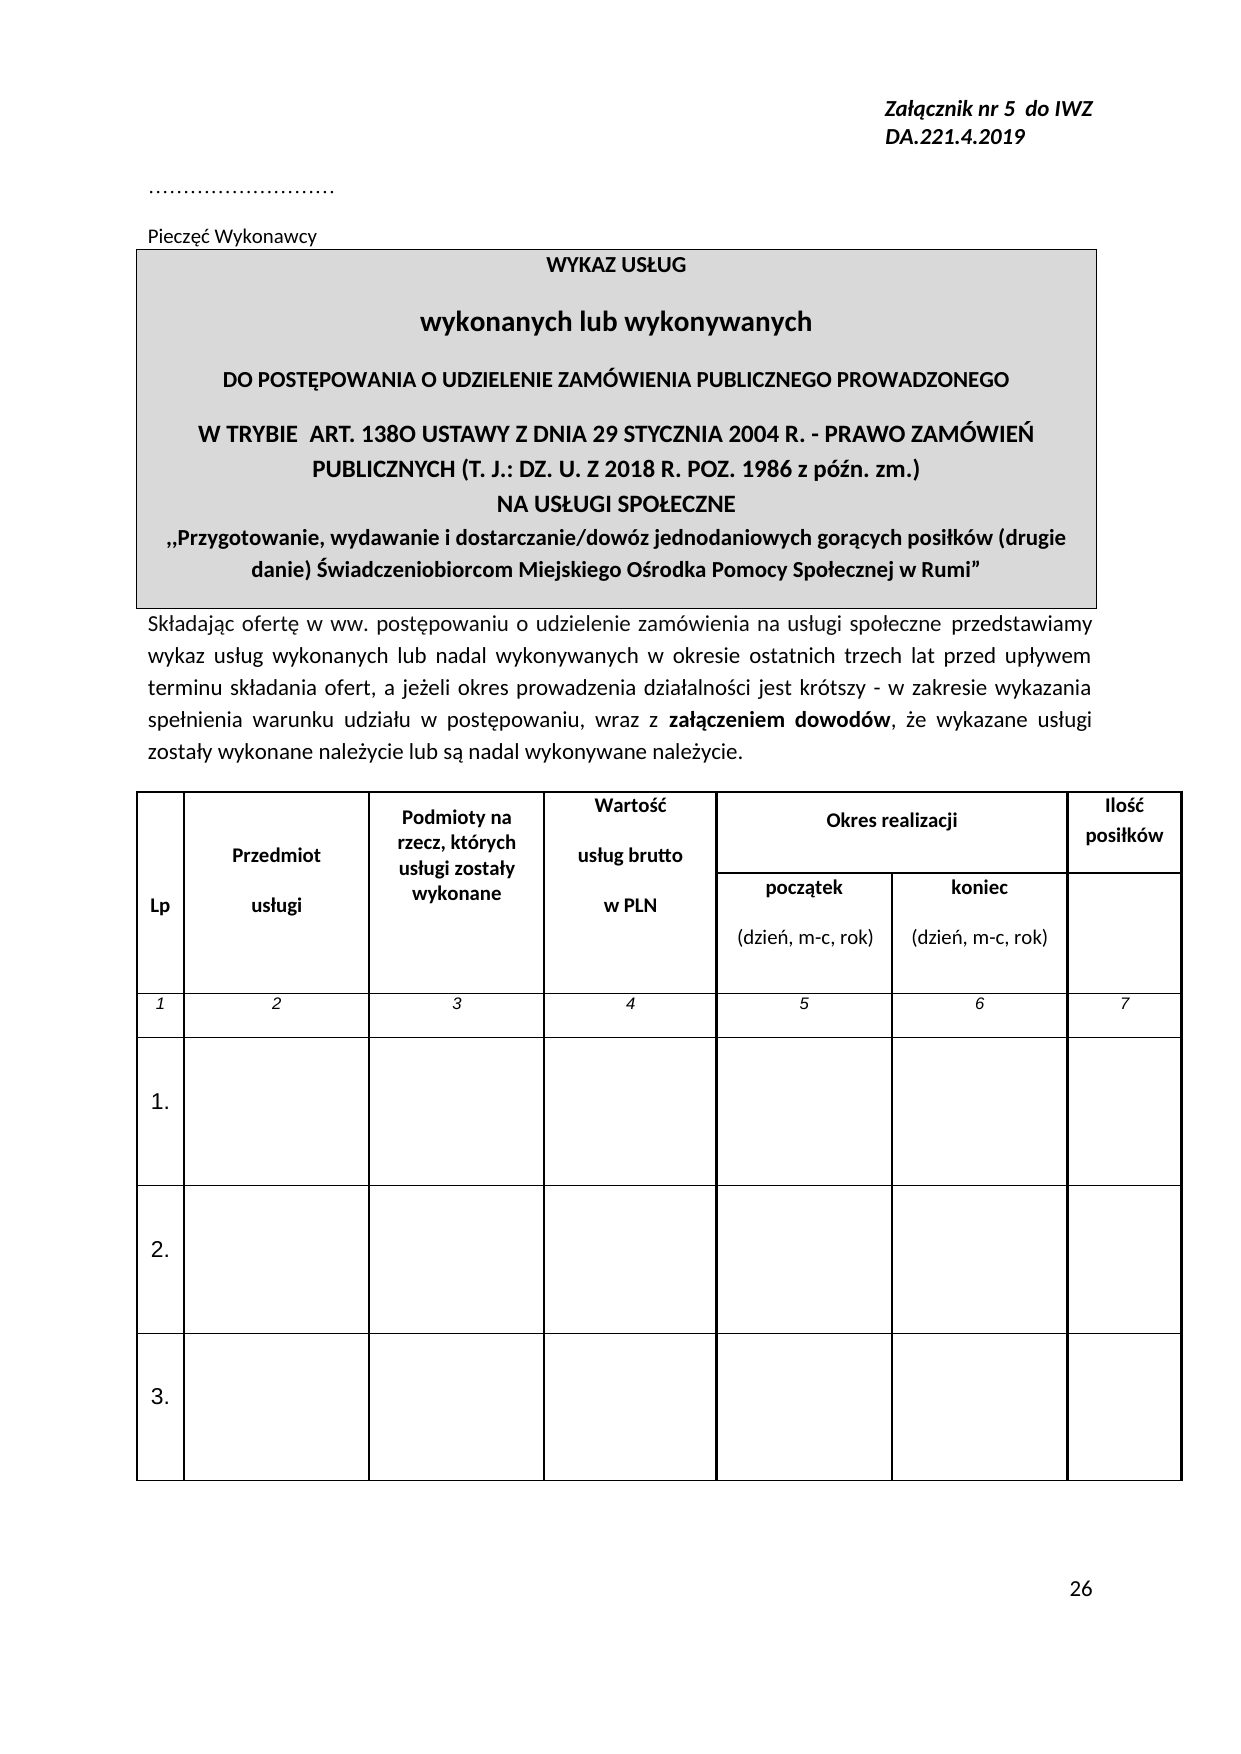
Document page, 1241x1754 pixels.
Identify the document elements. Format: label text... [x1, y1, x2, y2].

table_cell [370, 1038, 543, 1185]
table_cell [718, 1038, 891, 1185]
table_cell 7 [1069, 994, 1180, 1037]
table_cell [545, 1186, 715, 1332]
table_cell [545, 1038, 715, 1185]
table_cell [370, 1334, 543, 1480]
table_cell [185, 1186, 368, 1332]
table_cell [370, 1186, 543, 1332]
table_cell [1069, 1186, 1180, 1332]
table_cell 6 [893, 994, 1066, 1037]
table_cell [1069, 1334, 1180, 1480]
table_cell [1069, 1038, 1180, 1185]
table_cell [1069, 874, 1180, 992]
table_header Przedmiot usługi [185, 793, 368, 992]
table_cell 2 [185, 994, 368, 1037]
text Składając ofertę w ww. postępowaniu o udzielenie zamówienia na usługi społeczne przedstawiamy wykaz usług wykonanych lub nadal wykonywanych w okresie ostatnich trzech lat przed upływem terminu składania ofert, a jeżeli okres prowadzenia działalności jest krótszy - w zakresie wykazania spełnienia warunku udziału w postępowaniu, wraz z załączeniem dowodów, że wykazane usługi zostały wykonane należycie lub są nadal wykonywane należycie. [148, 609, 1092, 766]
table_cell początek (dzień, m-c, rok) [718, 874, 891, 992]
text DA.221.4.2019 [811, 122, 1092, 150]
table_cell 3 [370, 994, 543, 1037]
table_header Podmioty na rzecz, których usługi zostały wykonane [370, 793, 543, 992]
table_cell [185, 1038, 368, 1185]
table_cell 3. [138, 1334, 183, 1480]
table_cell 2. [138, 1186, 183, 1332]
table_cell [718, 1334, 891, 1480]
text Pieczęć Wykonawcy [148, 223, 1092, 249]
table_header WYKAZ USŁUG wykonanych lub wykonywanych DO POSTĘPOWANIA O UDZIELENIE ZAMÓWIENIA PUBLICZNEGO PROWADZONEGO W TRYBIE ART. 138O USTAWY Z DNIA 29 STYCZNIA 2004 R. - PRAWO ZAMÓWIEŃ PUBLICZNYCH (T. J.: DZ. U. Z 2018 R. POZ. 1986 z późn. zm.) NA USŁUGI SPOŁECZNE ,,Przygotowanie, wydawanie i dostarczanie/dowóz jednodaniowych gorących posiłków (drugie danie) Świadczeniobiorcom Miejskiego Ośrodka Pomocy Społecznej w Rumi” [137, 250, 1096, 608]
table_cell 1 [138, 994, 183, 1037]
table_header Lp [138, 793, 183, 992]
table_cell [893, 1186, 1066, 1332]
table_cell [893, 1334, 1066, 1480]
table_cell 4 [545, 994, 715, 1037]
table_header Okres realizacji [718, 793, 1066, 872]
table_header Ilość posiłków [1069, 793, 1180, 872]
table_cell [893, 1038, 1066, 1185]
text ……………………… [148, 174, 1092, 198]
text Załącznik nr 5 do IWZ [664, 94, 1092, 122]
table_cell [185, 1334, 368, 1480]
table_cell 5 [718, 994, 891, 1037]
table_header Wartość usług brutto w PLN [545, 793, 715, 992]
table_cell [545, 1334, 715, 1480]
table_cell koniec (dzień, m-c, rok) [893, 874, 1066, 992]
table_cell 1. [138, 1038, 183, 1185]
table_cell [718, 1186, 891, 1332]
